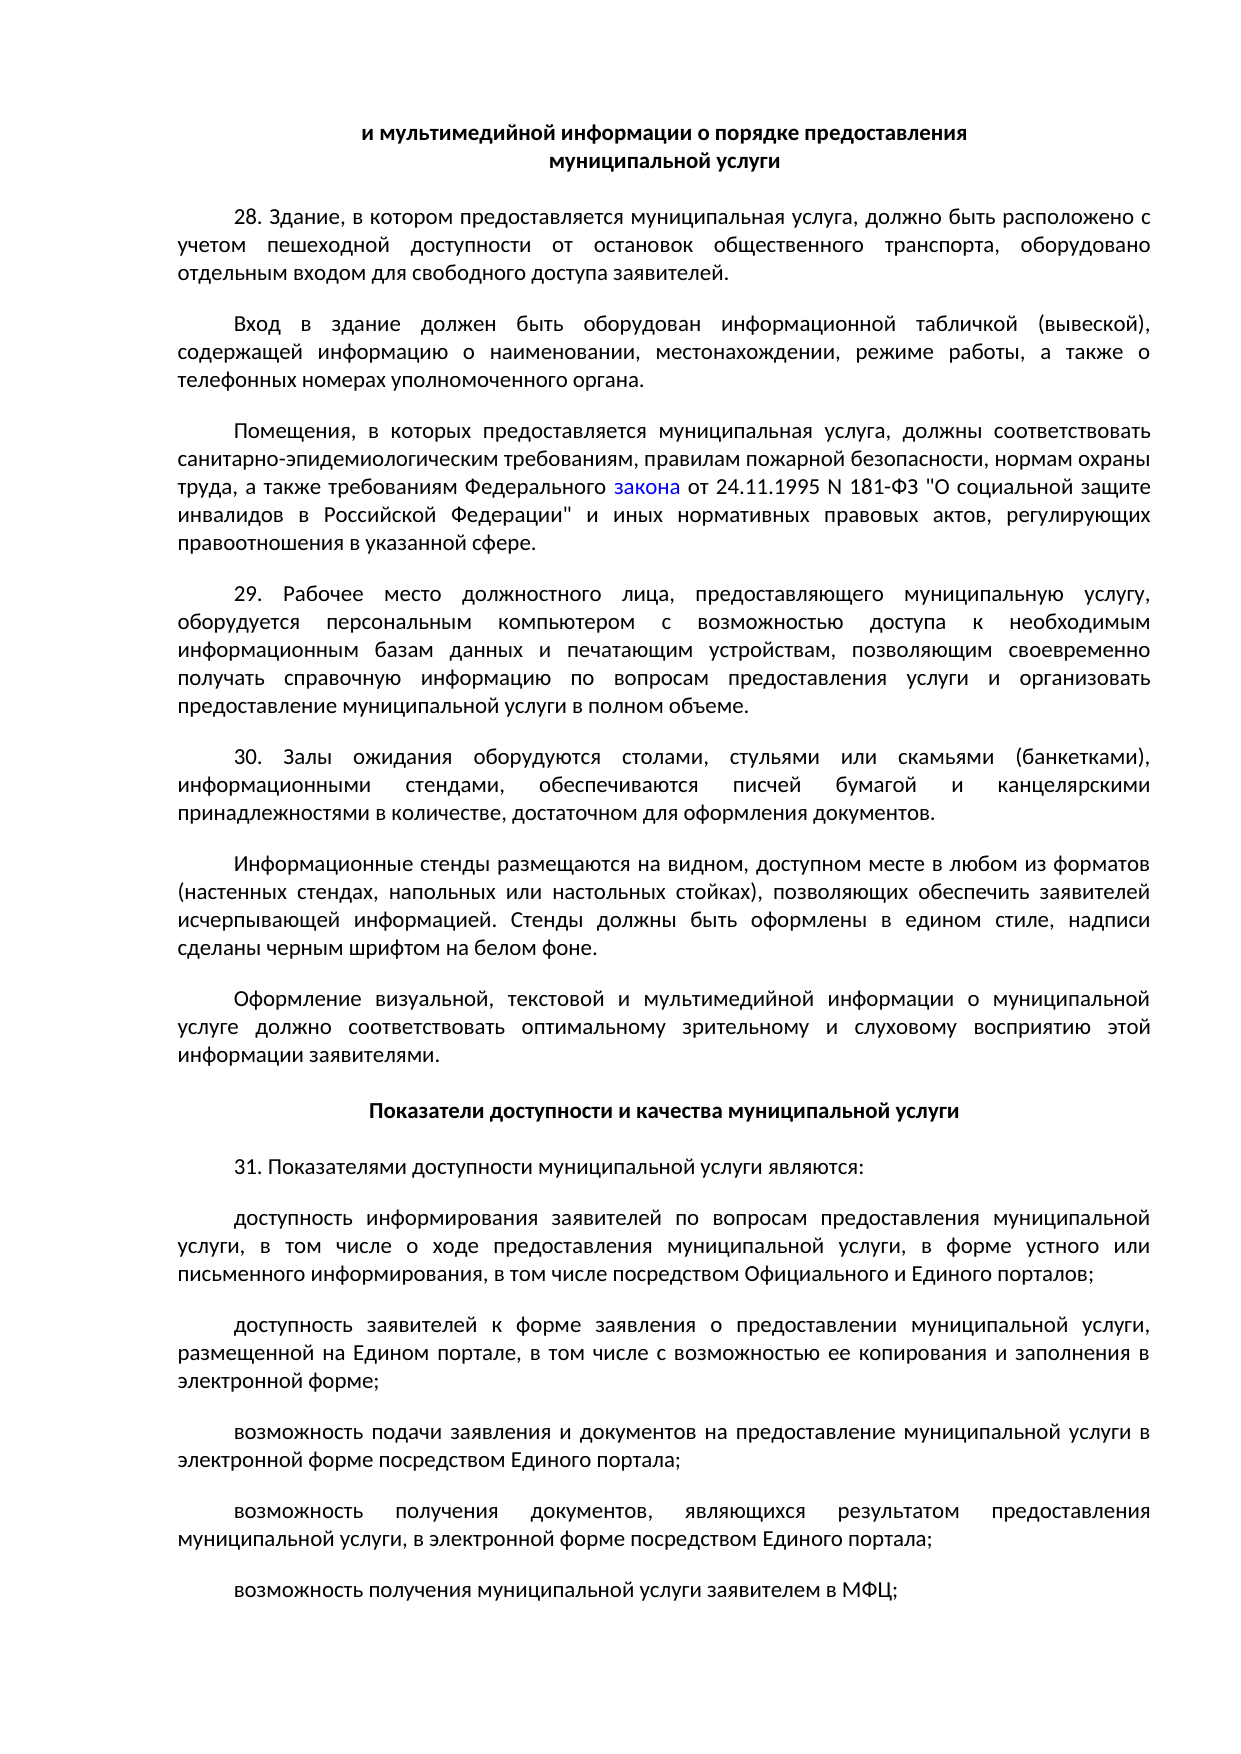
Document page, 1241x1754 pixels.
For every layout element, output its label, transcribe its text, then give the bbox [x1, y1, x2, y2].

text доступность информирования заявителей по вопросам предоставления муниципальной услуги, в том числе о ходе предоставления муниципальной услуги, в форме устного или письменного информирования, в том числе посредством Официального и Единого порталов; [177, 1203, 1152, 1287]
text 31. Показателями доступности муниципальной услуги являются: [177, 1152, 1152, 1180]
text 29. Рабочее место должностного лица, предоставляющего муниципальную услугу, оборудуется персональным компьютером с возможностью доступа к необходимым информационным базам данных и печатающим устройствам, позволяющим своевременно получать справочную информацию по вопросам предоставления услуги и организовать предоставление муниципальной услуги в полном объеме. [177, 579, 1152, 719]
text Оформление визуальной, текстовой и мультимедийной информации о муниципальной услуге должно соответствовать оптимальному зрительному и слуховому восприятию этой информации заявителями. [177, 984, 1152, 1068]
text Помещения, в которых предоставляется муниципальная услуга, должны соответствовать санитарно-эпидемиологическим требованиям, правилам пожарной безопасности, нормам охраны труда, а также требованиям Федерального закона от 24.11.1995 N 181-ФЗ "О социальной защите инвалидов в Российской Федерации" и иных нормативных правовых актов, регулирующих правоотношения в указанной сфере. [177, 416, 1152, 556]
text 28. Здание, в котором предоставляется муниципальная услуга, должно быть расположено с учетом пешеходной доступности от остановок общественного транспорта, оборудовано отдельным входом для свободного доступа заявителей. [177, 202, 1152, 286]
text возможность получения документов, являющихся результатом предоставления муниципальной услуги, в электронной форме посредством Единого портала; [177, 1496, 1152, 1552]
title и мультимедийной информации о порядке предоставления [177, 118, 1152, 146]
text Вход в здание должен быть оборудован информационной табличкой (вывеской), содержащей информацию о наименовании, местонахождении, режиме работы, а также о телефонных номерах уполномоченного органа. [177, 309, 1152, 393]
title муниципальной услуги [177, 146, 1152, 174]
text Информационные стенды размещаются на видном, доступном месте в любом из форматов (настенных стендах, напольных или настольных стойках), позволяющих обеспечить заявителей исчерпывающей информацией. Стенды должны быть оформлены в едином стиле, надписи сделаны черным шрифтом на белом фоне. [177, 849, 1152, 961]
text возможность получения муниципальной услуги заявителем в МФЦ; [177, 1575, 1152, 1603]
text доступность заявителей к форме заявления о предоставлении муниципальной услуги, размещенной на Едином портале, в том числе с возможностью ее копирования и заполнения в электронной форме; [177, 1310, 1152, 1394]
text возможность подачи заявления и документов на предоставление муниципальной услуги в электронной форме посредством Единого портала; [177, 1417, 1152, 1473]
title Показатели доступности и качества муниципальной услуги [177, 1096, 1152, 1124]
text 30. Залы ожидания оборудуются столами, стульями или скамьями (банкетками), информационными стендами, обеспечиваются писчей бумагой и канцелярскими принадлежностями в количестве, достаточном для оформления документов. [177, 742, 1152, 826]
